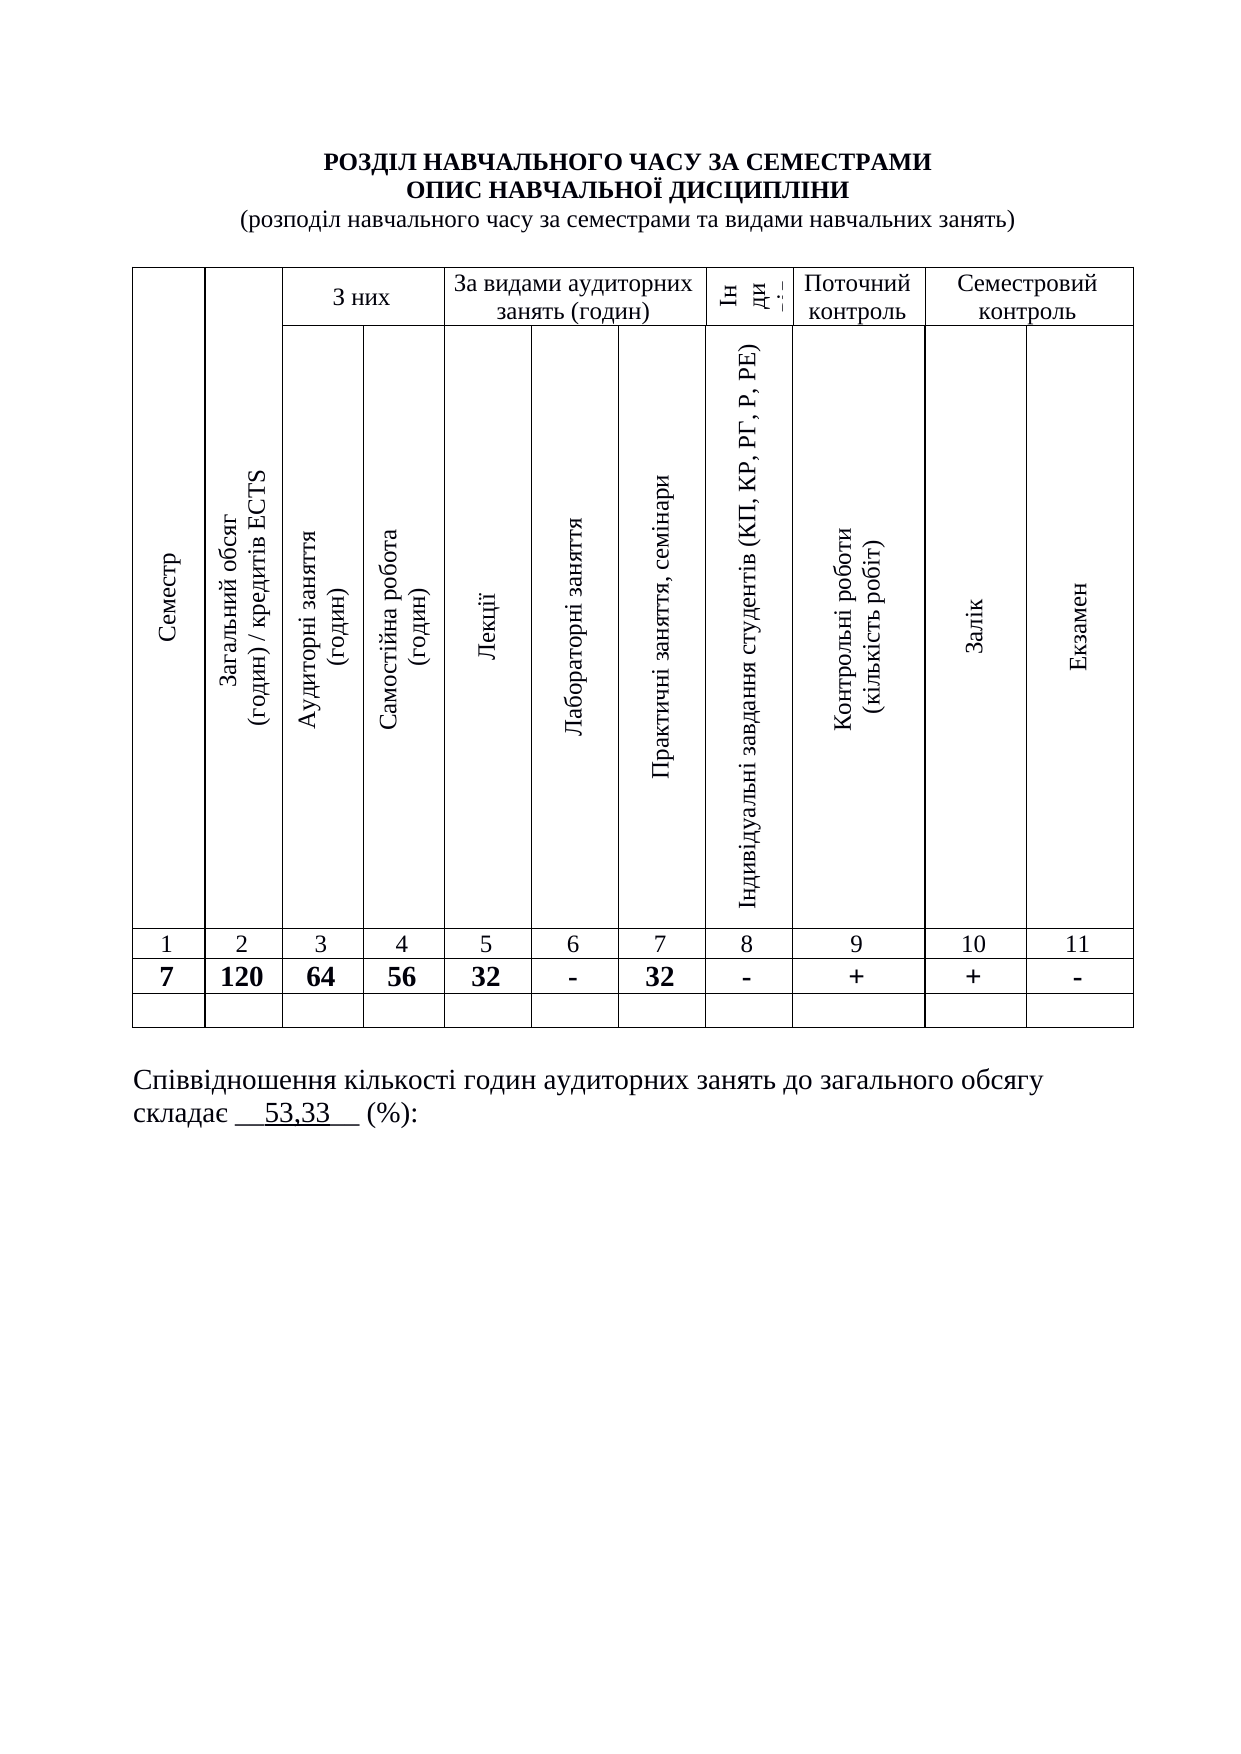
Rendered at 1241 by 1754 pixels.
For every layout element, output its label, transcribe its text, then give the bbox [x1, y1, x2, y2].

table_cell + [793, 959, 924, 993]
table_cell 1 [133, 929, 204, 958]
text РОЗДІЛ НАВЧАЛЬНОГО ЧАСУ ЗА СЕМЕСТРАМИ [133, 147, 1122, 176]
table_cell 3 [283, 929, 363, 958]
table_cell 64 [283, 959, 363, 993]
table_cell Практичні заняття, семінари [619, 326, 705, 928]
table_cell Індивідуальні завдання студентів (КП, КР, РГ, Р, РЕ) [706, 326, 792, 928]
text (розподіл навчального часу за семестрами та видами навчальних занять) [133, 204, 1122, 233]
table_cell [793, 994, 924, 1027]
text Співвідношення кількості годин аудиторних занять до загального обсягу складає __53,33__ (%): [133, 1062, 1122, 1129]
table_header Семестровий контроль [926, 268, 1133, 325]
table_cell 7 [133, 959, 204, 993]
table_cell - [706, 959, 792, 993]
table_header Індивідуальні завдання студентів (КП, КР, РГ, Р, РЕ) [707, 268, 793, 325]
table_cell [619, 994, 705, 1027]
table_cell - [532, 959, 618, 993]
table_cell 5 [445, 929, 531, 958]
table_cell [706, 994, 792, 1027]
text ОПИС НАВЧАЛЬНОЇ ДИСЦИПЛІНИ [133, 176, 1122, 204]
table_cell 120 [206, 959, 282, 993]
table_cell Аудиторні заняття (годин) [283, 326, 363, 928]
table_header З них [283, 268, 444, 325]
table_header Загальний обсяг (годин) / кредитів ECTS [206, 268, 282, 928]
table_cell Залік [926, 326, 1026, 928]
table_cell 10 [926, 929, 1026, 958]
table_cell Контрольні роботи (кількість робіт) [793, 326, 924, 928]
table_header За видами аудиторних занять (годин) [445, 268, 706, 325]
table_cell Лабораторні заняття [532, 326, 618, 928]
table_cell [206, 994, 282, 1027]
table_cell [445, 994, 531, 1027]
table_cell [926, 994, 1026, 1027]
table_cell 32 [619, 959, 705, 993]
table_cell [364, 994, 444, 1027]
table_cell [133, 994, 204, 1027]
table_cell 2 [206, 929, 282, 958]
table_cell 9 [793, 929, 924, 958]
table_cell 11 [1027, 929, 1133, 958]
table_cell [532, 994, 618, 1027]
table_cell Лекції [445, 326, 531, 928]
table_cell 8 [706, 929, 792, 958]
table_cell [283, 994, 363, 1027]
table_cell 4 [364, 929, 444, 958]
table_cell + [926, 959, 1026, 993]
table_cell - [1027, 959, 1133, 993]
table_header Поточний контроль [794, 268, 925, 325]
table_cell 56 [364, 959, 444, 993]
table_cell 6 [532, 929, 618, 958]
table_cell 32 [445, 959, 531, 993]
table_header Семестр [133, 268, 204, 928]
table_cell 7 [619, 929, 705, 958]
table_cell Екзамен [1027, 326, 1133, 928]
table_cell [1027, 994, 1133, 1027]
table_cell Самостійна робота (годин) [364, 326, 444, 928]
